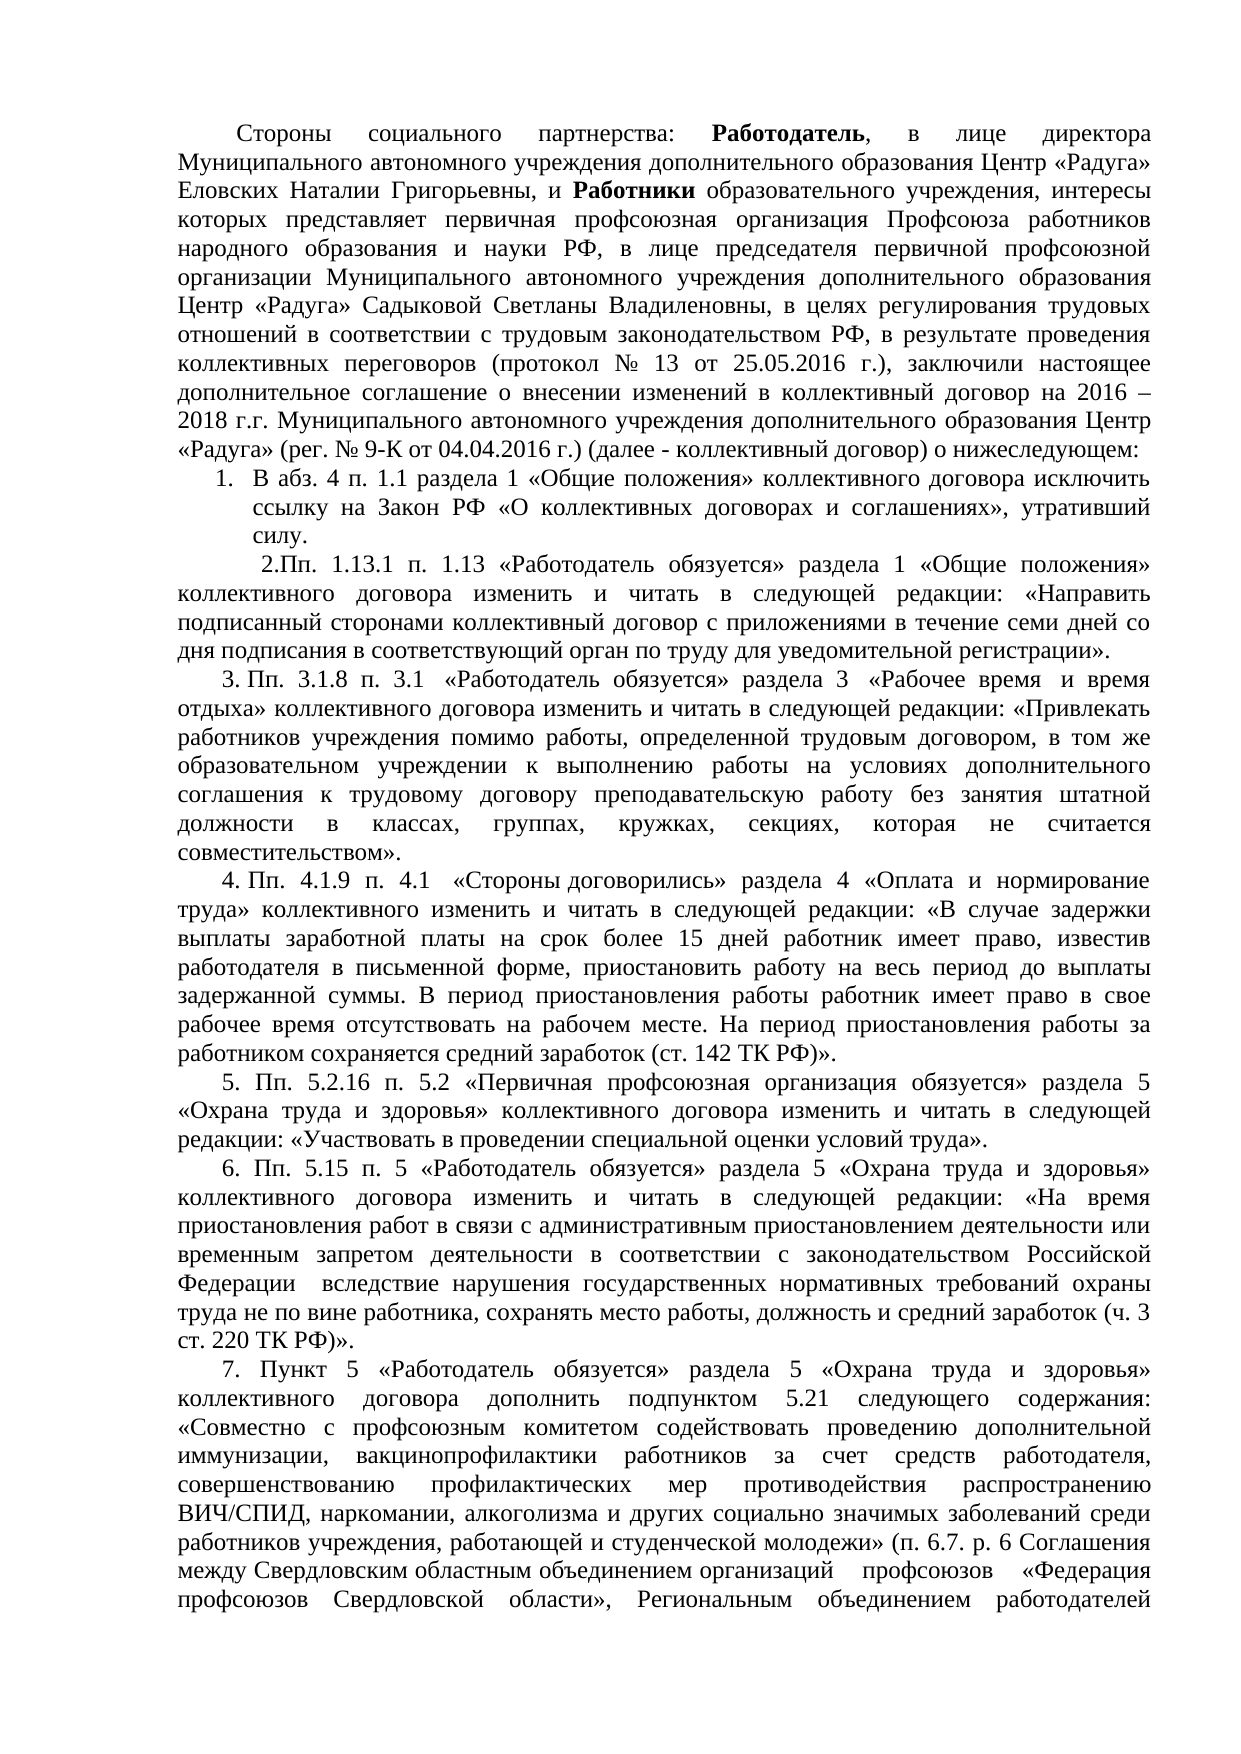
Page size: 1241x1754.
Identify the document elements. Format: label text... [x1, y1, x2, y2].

text 2.Пп. 1.13.1 п. 1.13 «Работодатель обязуется» раздела 1 «Общие положения» коллективного договора изменить и читать в следующей редакции: «Направить подписанный сторонами коллективный договор с приложениями в течение семи дней со дня подписания в соответствующий орган по труду для уведомительной регистрации». [177, 549, 1152, 664]
list В абз. 4 п. 1.1 раздела 1 «Общие положения» коллективного договора исключить ссылку на Закон РФ «О коллективных договорах и соглашениях», утративший силу. [215, 463, 1152, 549]
text 5. Пп. 5.2.16 п. 5.2 «Первичная профсоюзная организация обязуется» раздела 5 «Охрана труда и здоровья» коллективного договора изменить и читать в следующей редакции: «Участвовать в проведении специальной оценки условий труда». [177, 1067, 1152, 1153]
text Стороны социального партнерства: Работодатель, в лице директора Муниципального автономного учреждения дополнительного образования Центр «Радуга» Еловских Наталии Григорьевны, и Работники образовательного учреждения, интересы которых представляет первичная профсоюзная организация Профсоюза работников народного образования и науки РФ, в лице председателя первичной профсоюзной организации Муниципального автономного учреждения дополнительного образования Центр «Радуга» Садыковой Светланы Владиленовны, в целях регулирования трудовых отношений в соответствии с трудовым законодательством РФ, в результате проведения коллективных переговоров (протокол № 13 от 25.05.2016 г.), заключили настоящее дополнительное соглашение о внесении изменений в коллективный договор на 2016 – 2018 г.г. Муниципального автономного учреждения дополнительного образования Центр «Радуга» (рег. № 9-К от 04.04.2016 г.) (далее - коллективный договор) о нижеследующем: [177, 118, 1152, 463]
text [177, 1354, 1152, 1613]
text 4. Пп. 4.1.9 п. 4.1 «Стороны договорились» раздела 4 «Оплата и нормирование труда» коллективного изменить и читать в следующей редакции: «В случае задержки выплаты заработной платы на срок более 15 дней работник имеет право, известив работодателя в письменной форме, приостановить работу на весь период до выплаты задержанной суммы. В период приостановления работы работник имеет право в свое рабочее время отсутствовать на рабочем месте. На период приостановления работы за работником сохраняется средний заработок (ст. 142 ТК РФ)». [177, 866, 1152, 1067]
text 3. Пп. 3.1.8 п. 3.1 «Работодатель обязуется» раздела 3 «Рабочее время и время отдыха» коллективного договора изменить и читать в следующей редакции: «Привлекать работников учреждения помимо работы, определенной трудовым договором, в том же образовательном учреждении к выполнению работы на условиях дополнительного соглашения к трудовому договору преподавательскую работу без занятия штатной должности в классах, группах, кружках, секциях, которая не считается совместительством». [177, 664, 1152, 866]
text 6. Пп. 5.15 п. 5 «Работодатель обязуется» раздела 5 «Охрана труда и здоровья» коллективного договора изменить и читать в следующей редакции: «На время приостановления работ в связи с административным приостановлением деятельности или временным запретом деятельности в соответствии с законодательством Российской Федерации вследствие нарушения государственных нормативных требований охраны труда не по вине работника, сохранять место работы, должность и средний заработок (ч. 3 ст. 220 ТК РФ)». [177, 1153, 1152, 1354]
